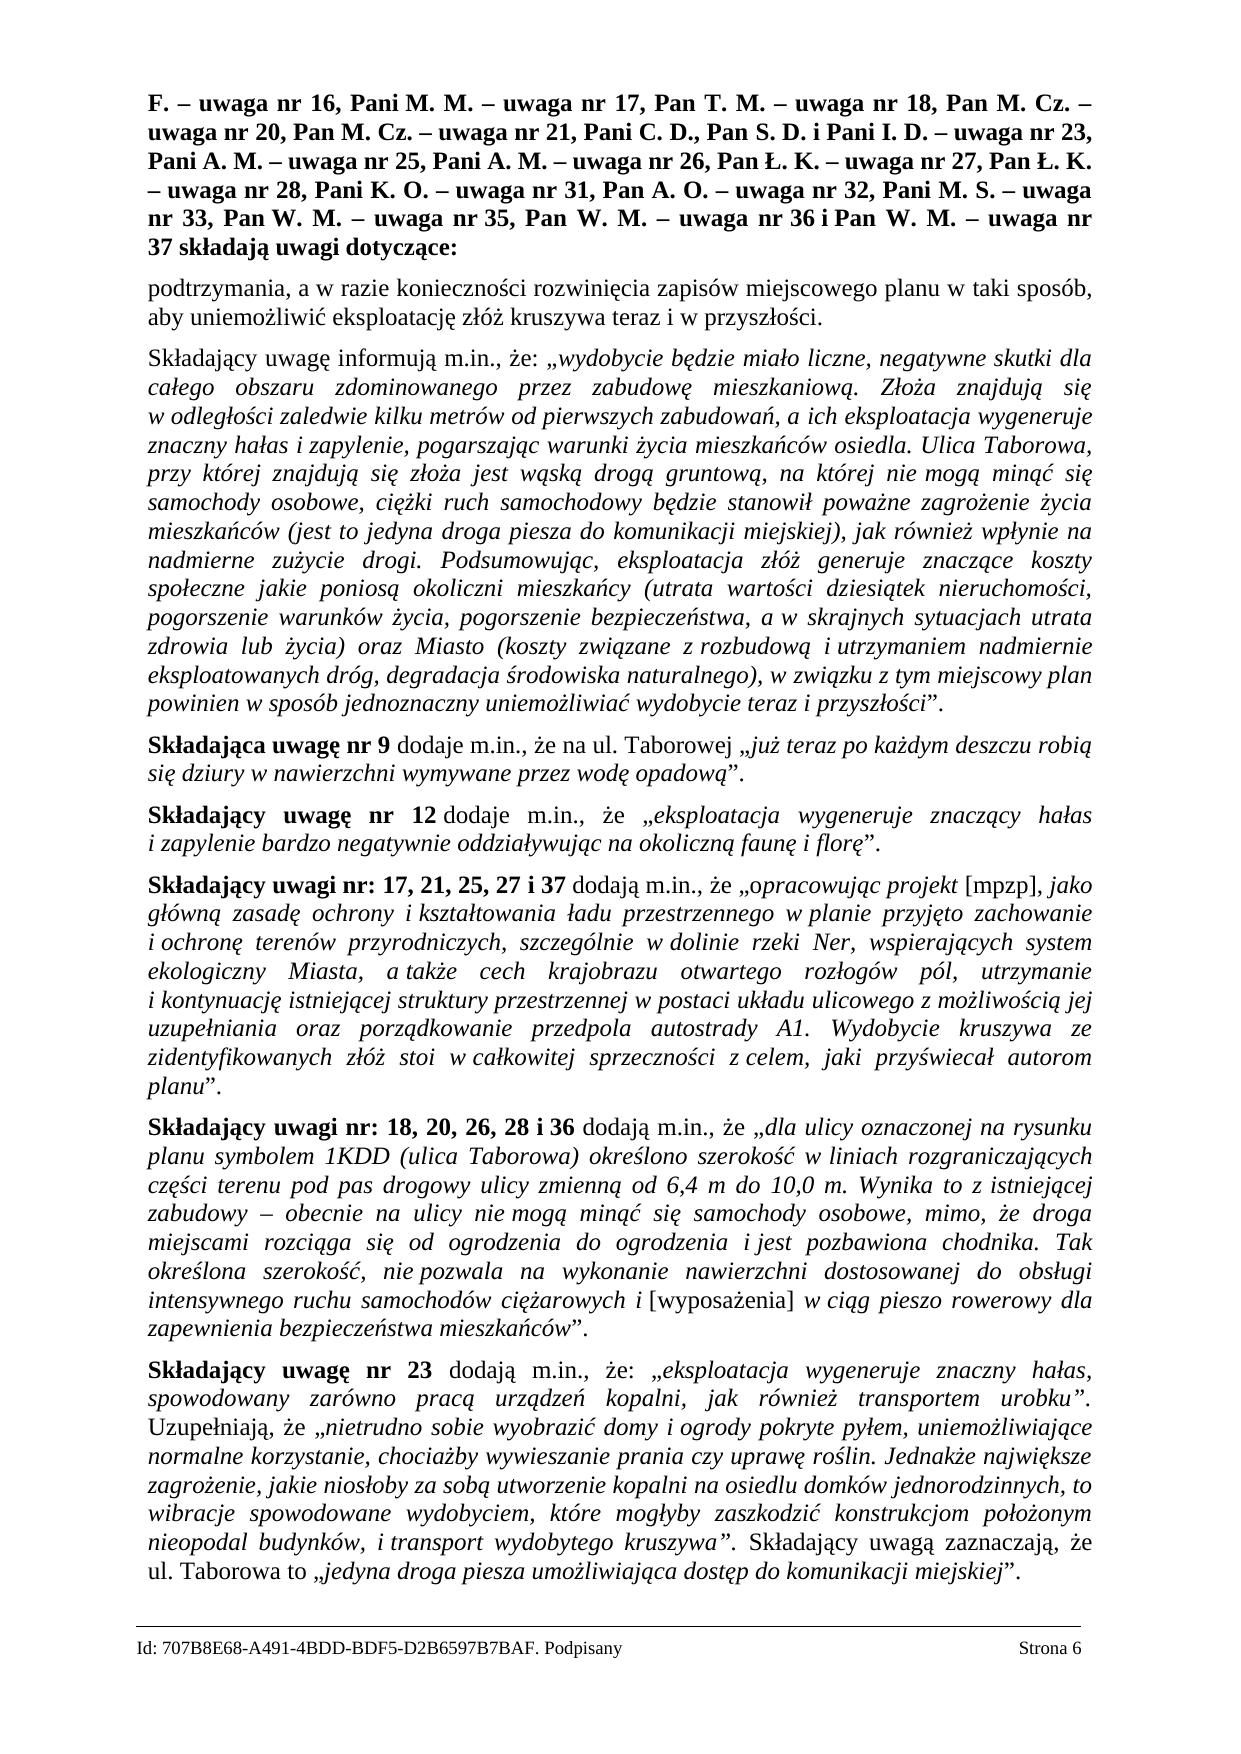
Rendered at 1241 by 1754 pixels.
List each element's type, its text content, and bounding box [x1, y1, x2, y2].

text Składający uwagę nr 23 dodają m.in., że: „eksploatacja wygeneruje znaczny hałas, spowodowany zarówno pracą urządzeń kopalni, jak również transportem urobku”. Uzupełniają, że „nietrudno sobie wyobrazić domy i ogrody pokryte pyłem, uniemożliwiające normalne korzystanie, chociażby wywieszanie prania czy uprawę roślin. Jednakże największe zagrożenie, jakie niosłoby za sobą utworzenie kopalni na osiedlu domków jednorodzinnych, to wibracje spowodowane wydobyciem, które mogłyby zaszkodzić konstrukcjom położonym nieopodal budynków, i transport wydobytego kruszywa”. Składający uwagą zaznaczają, że ul. Taborowa to „jedyna droga piesza umożliwiająca dostęp do komunikacji miejskiej”. [148, 1355, 1093, 1585]
text Składająca uwagę nr 9 dodaje m.in., że na ul. Taborowej „już teraz po każdym deszczu robią się dziury w nawierzchni wymywane przez wodę opadową”. [148, 730, 1093, 787]
text podtrzymania, a w razie konieczności rozwinięcia zapisów miejscowego planu w taki sposób, aby uniemożliwić eksploatację złóż kruszywa teraz i w przyszłości. [148, 273, 1093, 331]
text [148, 88, 1093, 261]
text Składający uwagi nr: 18, 20, 26, 28 i 36 dodają m.in., że „dla ulicy oznaczonej na rysunku planu symbolem 1KDD (ulica Taborowa) określono szerokość w liniach rozgraniczających części terenu pod pas drogowy ulicy zmienną od 6,4 m do 10,0 m. Wynika to z istniejącej zabudowy – obecnie na ulicy nie mogą minąć się samochody osobowe, mimo, że droga miejscami rozciąga się od ogrodzenia do ogrodzenia i jest pozbawiona chodnika. Tak określona szerokość, nie pozwala na wykonanie nawierzchni dostosowanej do obsługi intensywnego ruchu samochodów ciężarowych i [wyposażenia] w ciąg pieszo rowerowy dla zapewnienia bezpieczeństwa mieszkańców”. [148, 1112, 1093, 1342]
text Składający uwagi nr: 17, 21, 25, 27 i 37 dodają m.in., że „opracowując projekt [mpzp], jako główną zasadę ochrony i kształtowania ładu przestrzennego w planie przyjęto zachowanie i ochronę terenów przyrodniczych, szczególnie w dolinie rzeki Ner, wspierających system ekologiczny Miasta, a także cech krajobrazu otwartego rozłogów pól, utrzymanie i kontynuację istniejącej struktury przestrzennej w postaci układu ulicowego z możliwością jej uzupełniania oraz porządkowanie przedpola autostrady A1. Wydobycie kruszywa ze zidentyfikowanych złóż stoi w całkowitej sprzeczności z celem, jaki przyświecał autorom planu”. [148, 870, 1093, 1100]
text Składający uwagę informują m.in., że: „wydobycie będzie miało liczne, negatywne skutki dla całego obszaru zdominowanego przez zabudowę mieszkaniową. Złoża znajdują się w odległości zaledwie kilku metrów od pierwszych zabudowań, a ich eksploatacja wygeneruje znaczny hałas i zapylenie, pogarszając warunki życia mieszkańców osiedla. Ulica Taborowa, przy której znajdują się złoża jest wąską drogą gruntową, na której nie mogą minąć się samochody osobowe, ciężki ruch samochodowy będzie stanowił poważne zagrożenie życia mieszkańców (jest to jedyna droga piesza do komunikacji miejskiej), jak również wpłynie na nadmierne zużycie drogi. Podsumowując, eksploatacja złóż generuje znaczące koszty społeczne jakie poniosą okoliczni mieszkańcy (utrata wartości dziesiątek nieruchomości, pogorszenie warunków życia, pogorszenie bezpieczeństwa, a w skrajnych sytuacjach utrata zdrowia lub życia) oraz Miasto (koszty związane z rozbudową i utrzymaniem nadmiernie eksploatowanych dróg, degradacja środowiska naturalnego), w związku z tym miejscowy plan powinien w sposób jednoznaczny uniemożliwiać wydobycie teraz i przyszłości”. [148, 343, 1093, 717]
text Składający uwagę nr 12 dodaje m.in., że „eksploatacja wygeneruje znaczący hałas i zapylenie bardzo negatywnie oddziaływując na okoliczną faunę i florę”. [148, 800, 1093, 857]
